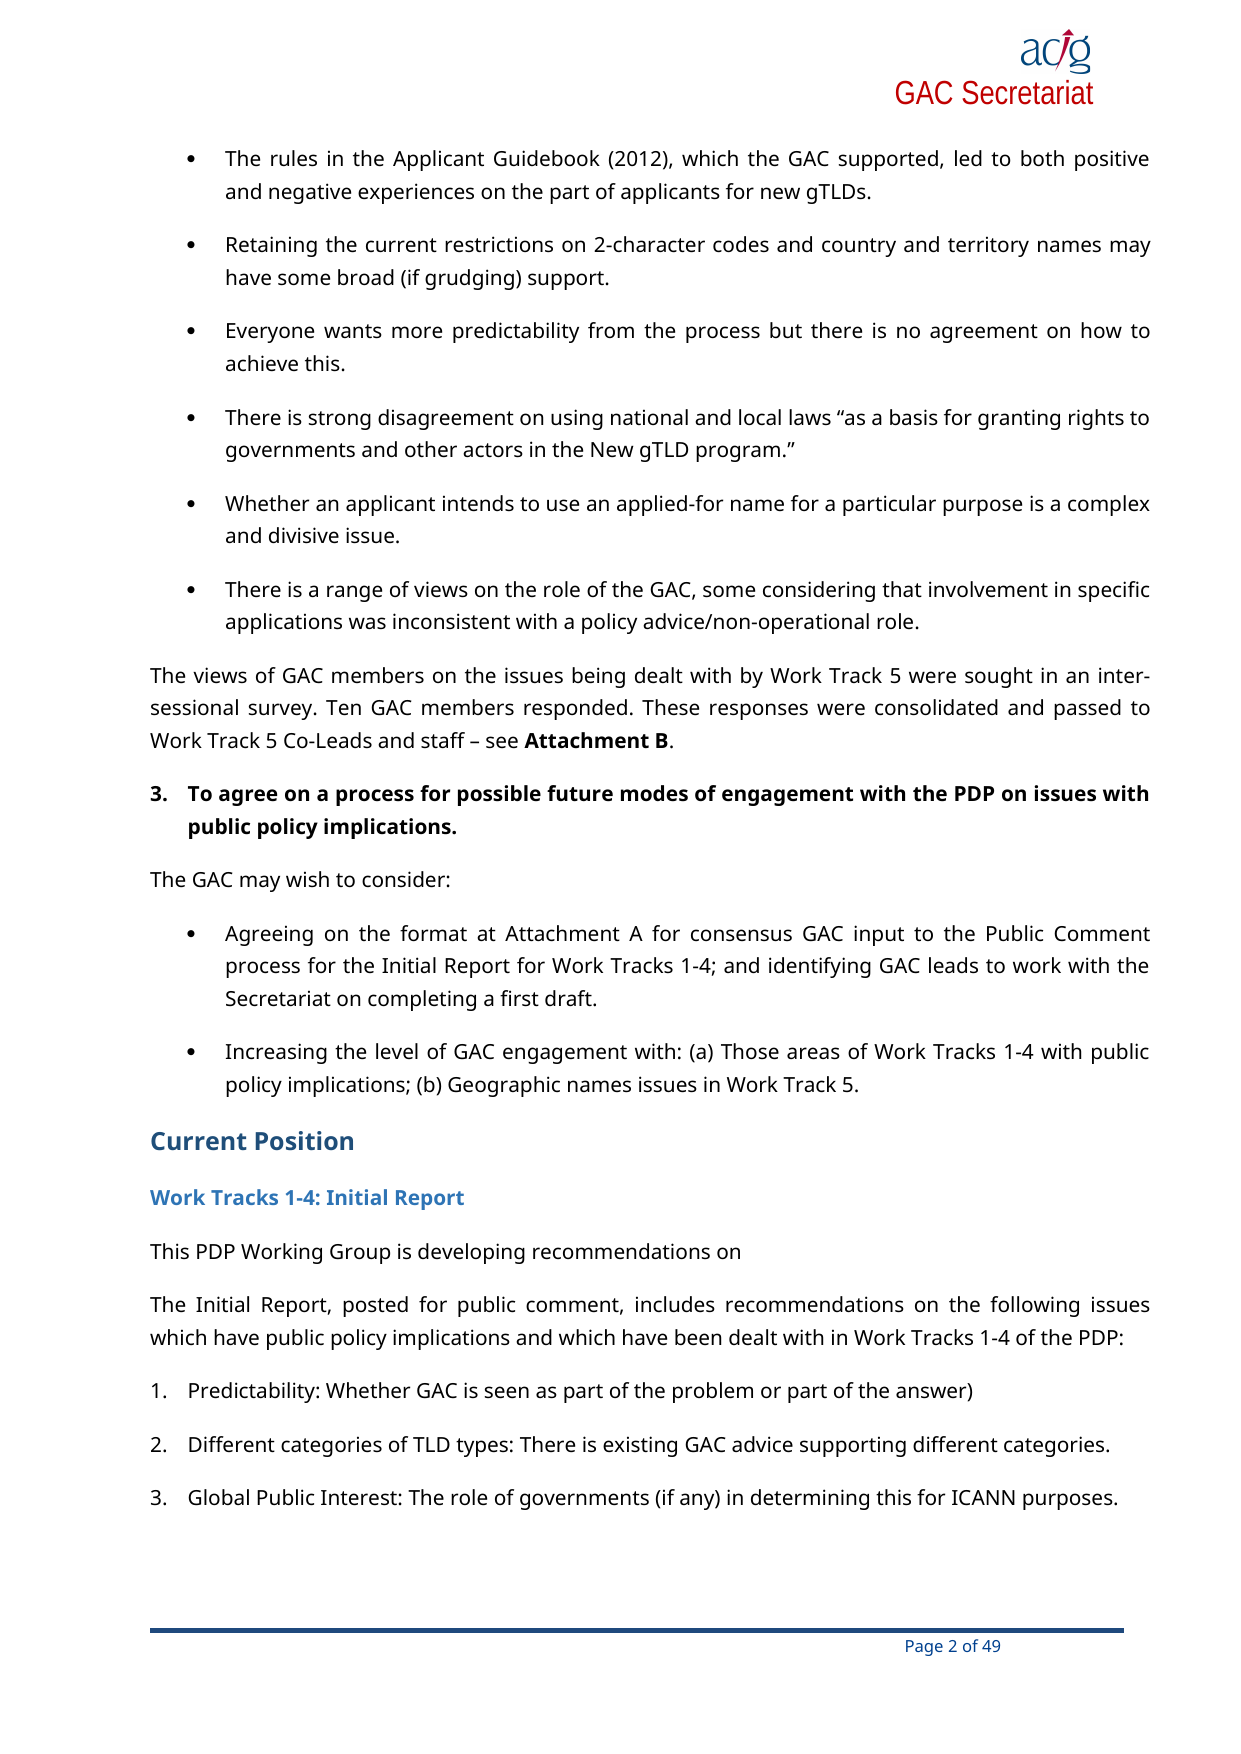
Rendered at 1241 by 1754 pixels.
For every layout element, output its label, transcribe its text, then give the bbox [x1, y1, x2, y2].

list Everyone wants more predictability from the process but there is no agreement on how to achieve this. [187, 317, 1152, 378]
text The GAC may wish to consider: [150, 865, 1152, 894]
list Agreeing on the format at Attachment A for consensus GAC input to the Public Comment process for the Initial Report for Work Tracks 1-4; and identifying GAC leads to work with the Secretariat on completing a first draft. [187, 919, 1152, 1012]
text This PDP Working Group is developing recommendations on [150, 1237, 1152, 1265]
picture [1021, 29, 1091, 74]
list Retaining the current restrictions on 2-character codes and country and territory names may have some broad (if grudging) support. [187, 231, 1152, 292]
list The rules in the Applicant Guidebook (2012), which the GAC supported, led to both positive and negative experiences on the part of applicants for new gTLDs. [187, 144, 1152, 206]
list To agree on a process for possible future modes of engagement with the PDP on issues with public policy implications. [150, 779, 1152, 840]
text Work Tracks 1-4: Initial Report [150, 1183, 1152, 1212]
list Whether an applicant intends to use an applied-for name for a particular purpose is a complex and divisive issue. [187, 489, 1152, 550]
text The views of GAC members on the issues being dealt with by Work Track 5 were sought in an inter-sessional survey. Ten GAC members responded. These responses were consolidated and passed to Work Track 5 Co-Leads and staff – see Attachment B. [150, 661, 1152, 754]
list There is a range of views on the role of the GAC, some considering that involvement in specific applications was inconsistent with a policy advice/non-operational role. [187, 575, 1152, 636]
list Predictability: Whether GAC is seen as part of the problem or part of the answer) [150, 1376, 1152, 1405]
list Increasing the level of GAC engagement with: (a) Those areas of Work Tracks 1-4 with public policy implications; (b) Geographic names issues in Work Track 5. [187, 1037, 1152, 1098]
list Global Public Interest: The role of governments (if any) in determining this for ICANN purposes. [150, 1483, 1152, 1512]
list There is strong disagreement on using national and local laws “as a basis for granting rights to governments and other actors in the New gTLD program.” [187, 403, 1152, 464]
text The Initial Report, posted for public comment, includes recommendations on the following issues which have public policy implications and which have been dealt with in Work Tracks 1-4 of the PDP: [150, 1290, 1152, 1351]
subtitle Current Position [150, 1123, 1095, 1158]
list Different categories of TLD types: There is existing GAC advice supporting different categories. [150, 1430, 1152, 1458]
